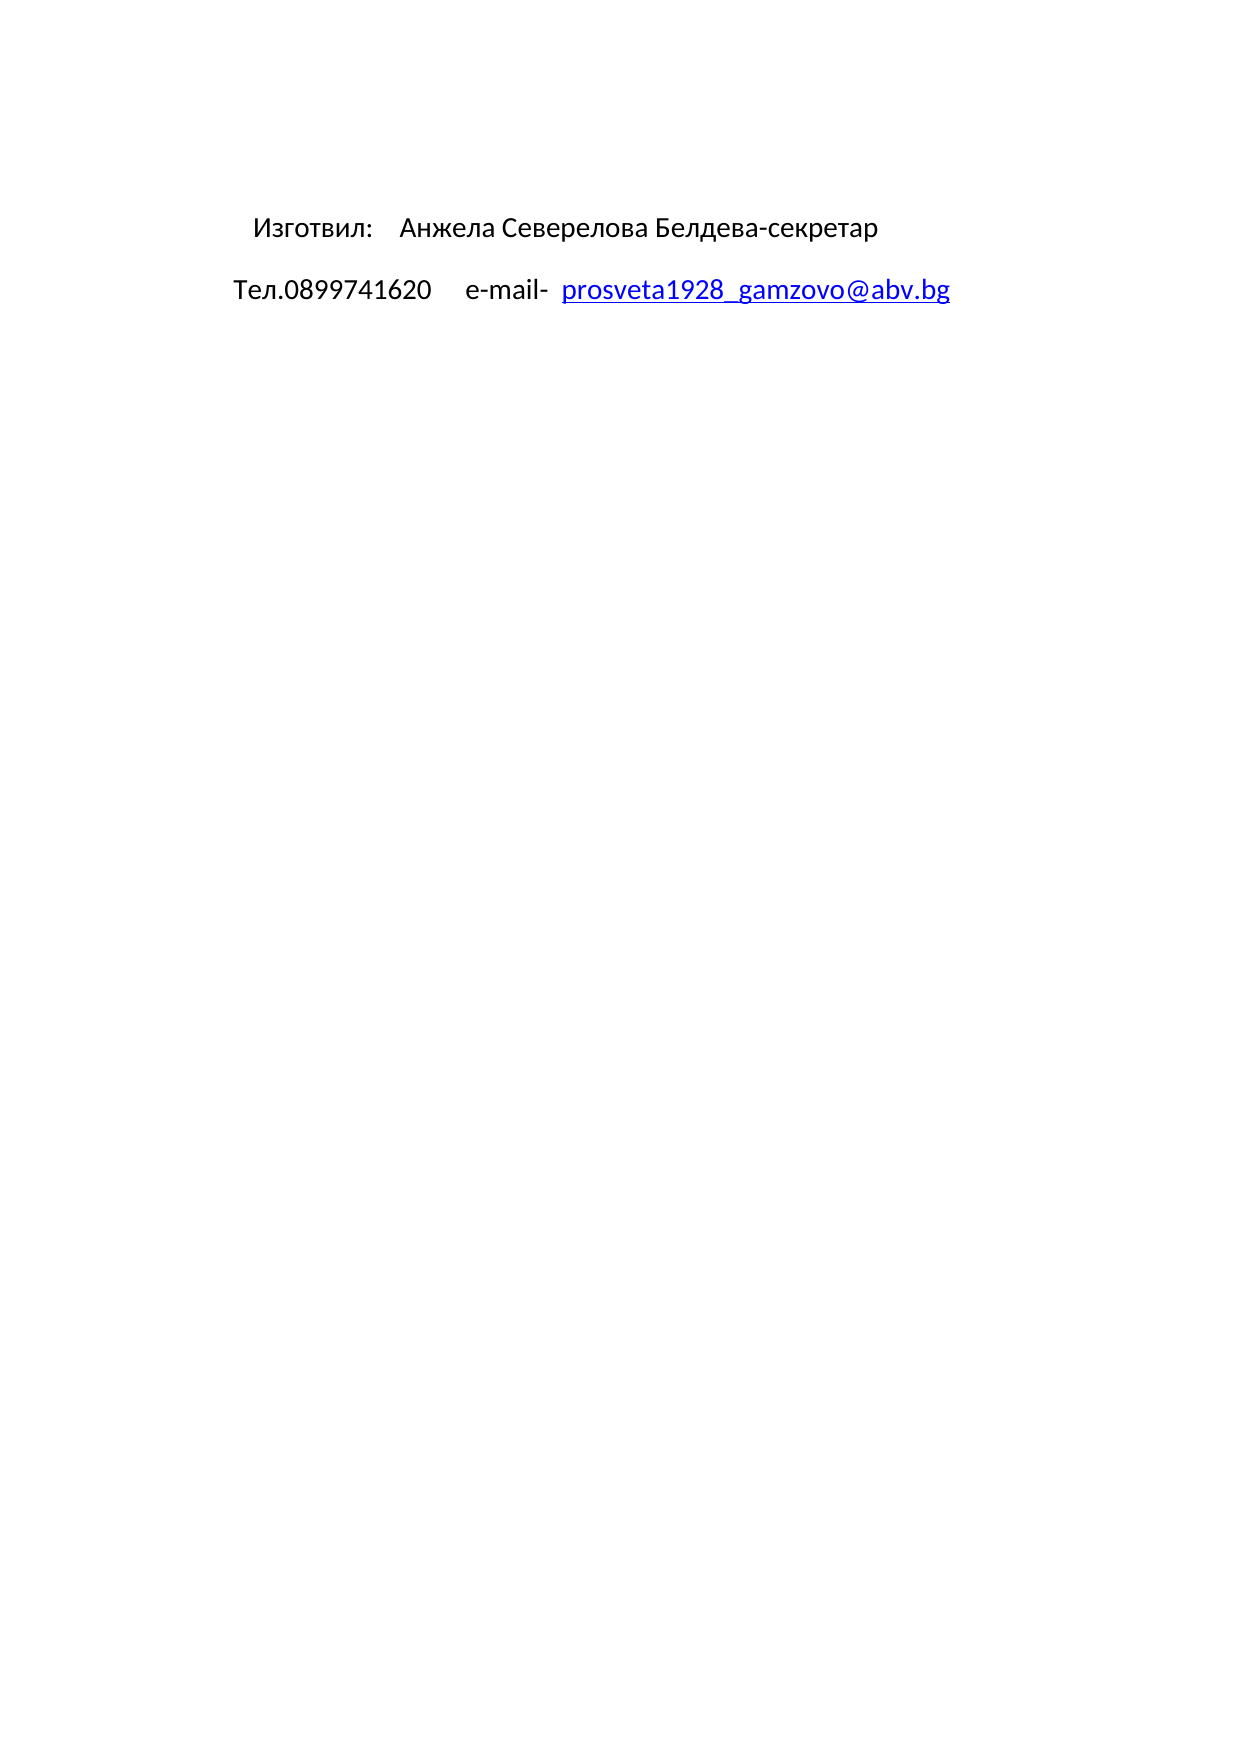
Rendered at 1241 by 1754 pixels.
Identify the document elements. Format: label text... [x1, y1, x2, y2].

text Тел.0899741620 e-mail- prosveta1928_gamzovo@abv.bg [148, 271, 1093, 307]
text Изготвил: Анжела Северелова Белдева-секретар [148, 209, 1093, 245]
